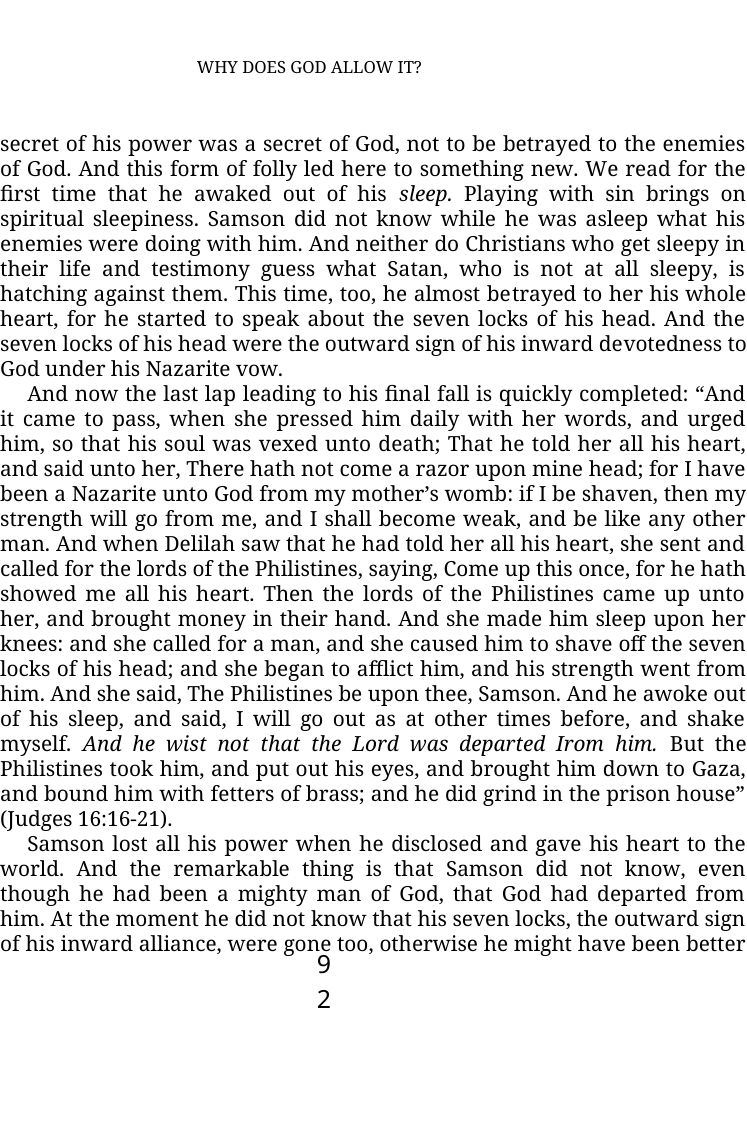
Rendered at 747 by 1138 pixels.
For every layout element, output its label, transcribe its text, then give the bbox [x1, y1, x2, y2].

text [0, 832, 747, 957]
text And now the last lap leading to his final fall is quickly completed: “And it came to pass, when she pressed him daily with her words, and urged him, so that his soul was vexed unto death; That he told her all his heart, and said unto her, There hath not come a razor upon mine head; for I have been a Nazarite unto God from my mother’s womb: if I be shaven, then my strength will go from me, and I shall become weak, and be like any other man. And when Delilah saw that he had told her all his heart, she sent and called for the lords of the Philistines, saying, Come up this once, for he hath showed me all his heart. Then the lords of the Philistines came up unto her, and brought money in their hand. And she made him sleep upon her knees: and she called for a man, and she caused him to shave off the seven locks of his head; and she began to afflict him, and his strength went from him. And she said, The Philistines be upon thee, Samson. And he awoke out of his sleep, and said, I will go out as at other times before, and shake myself. And he wist not that the Lord was departed Irom him. But the Philistines took him, and put out his eyes, and brought him down to Gaza, and bound him with fetters of brass; and he did grind in the prison house” (Judges 16:16-21). [0, 382, 747, 832]
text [0, 132, 747, 382]
